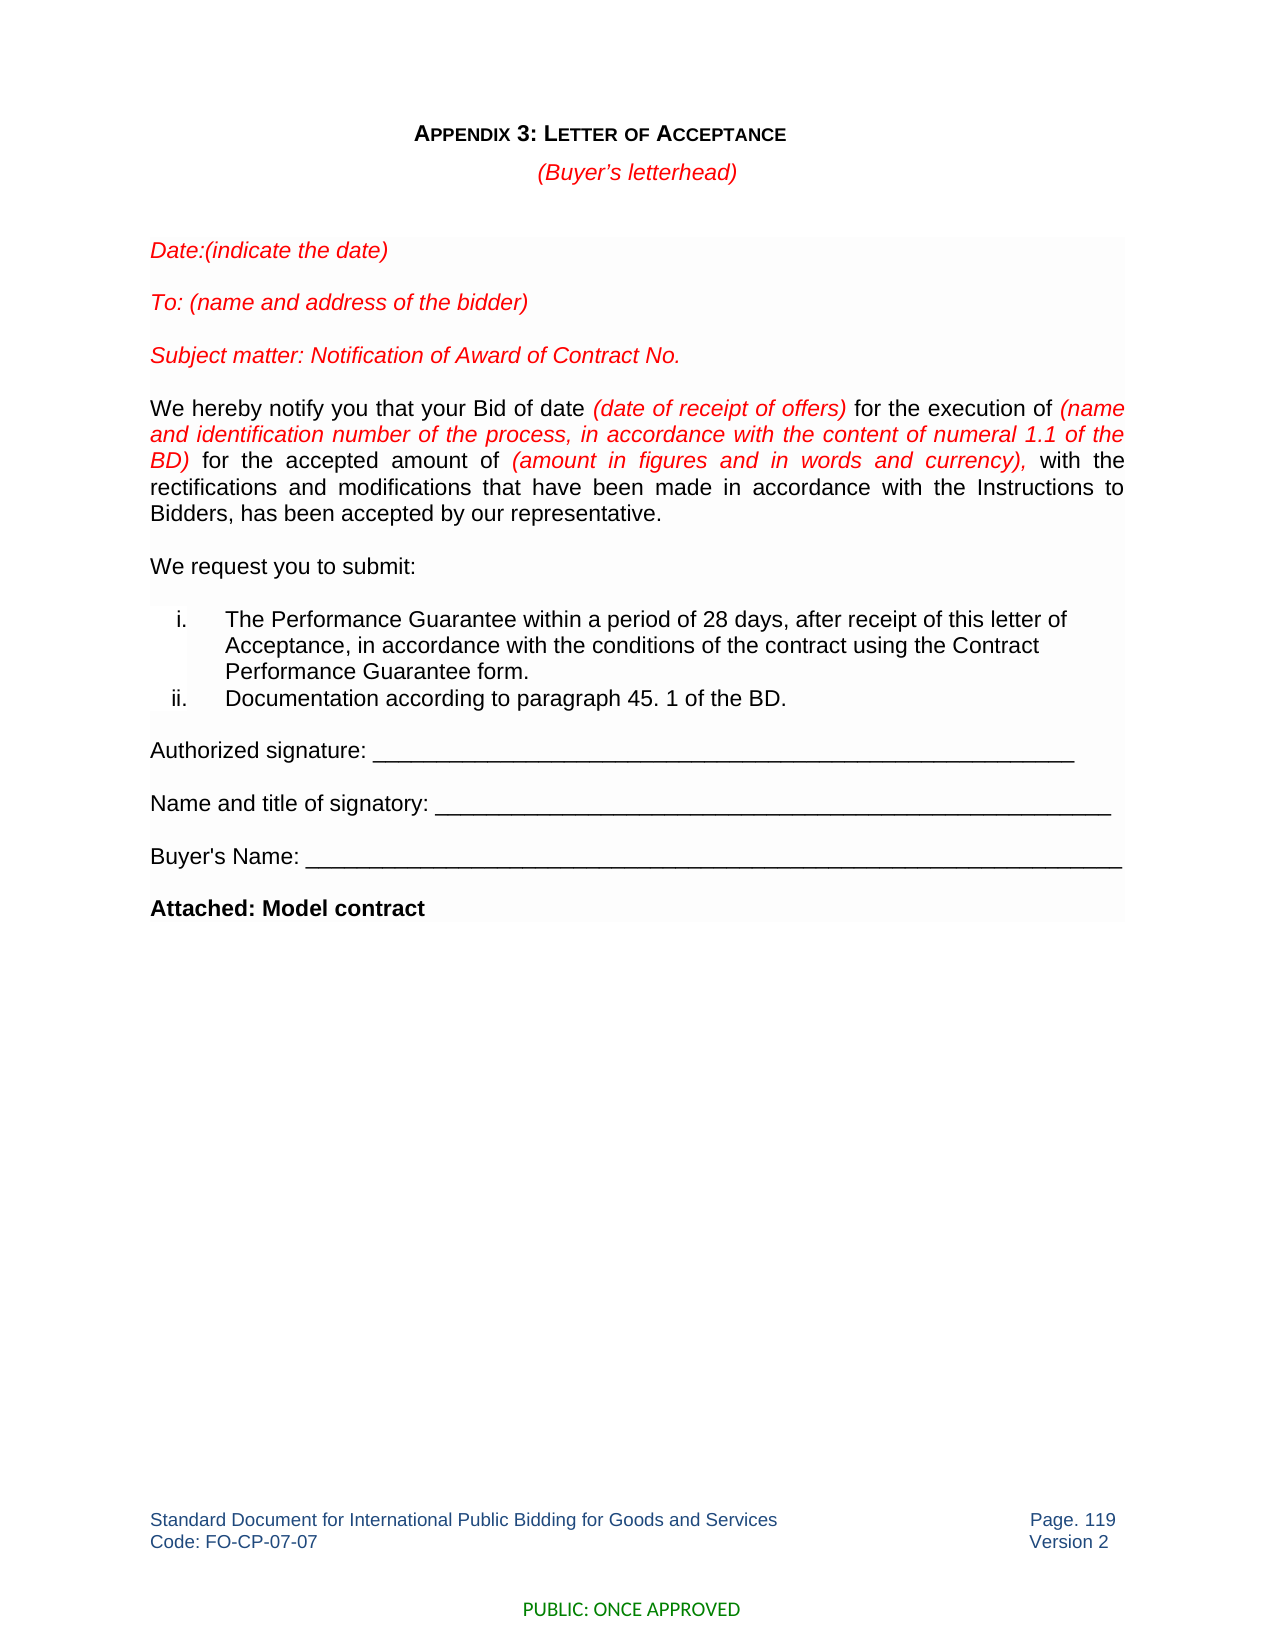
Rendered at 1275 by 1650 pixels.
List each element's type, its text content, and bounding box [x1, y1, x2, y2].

text We request you to submit: [150, 553, 1125, 579]
text Appendix 3: Letter of Acceptance [150, 120, 1050, 146]
text We hereby notify you that your Bid of date (date of receipt of offers) for the execution of (name and identification number of the process, in accordance with the content of numeral 1.1 of the BD) for the accepted amount of (amount in figures and in words and currency), with the rectifications and modifications that have been made in accordance with the Instructions to Bidders, has been accepted by our representative. [150, 395, 1125, 526]
text (Buyer’s letterhead) [150, 159, 1125, 185]
text Attached: Model contract [150, 895, 1125, 922]
text Authorized signature: _______________________________________________________ [150, 737, 1125, 764]
list The Performance Guarantee within a period of 28 days, after receipt of this letter of Acceptance, in accordance with the conditions of the contract using the Contract Performance Guarantee form. [187, 606, 1125, 684]
text Date:(indicate the date) [150, 237, 1125, 263]
text Name and title of signatory: _____________________________________________________ [150, 790, 1125, 816]
list Documentation according to paragraph 45. 1 of the BD. [187, 684, 1125, 711]
text To: (name and address of the bidder) [150, 289, 1125, 316]
text Buyer's Name: ________________________________________________________________ [150, 843, 1125, 869]
text Subject matter: Notification of Award of Contract No. [150, 342, 1125, 368]
